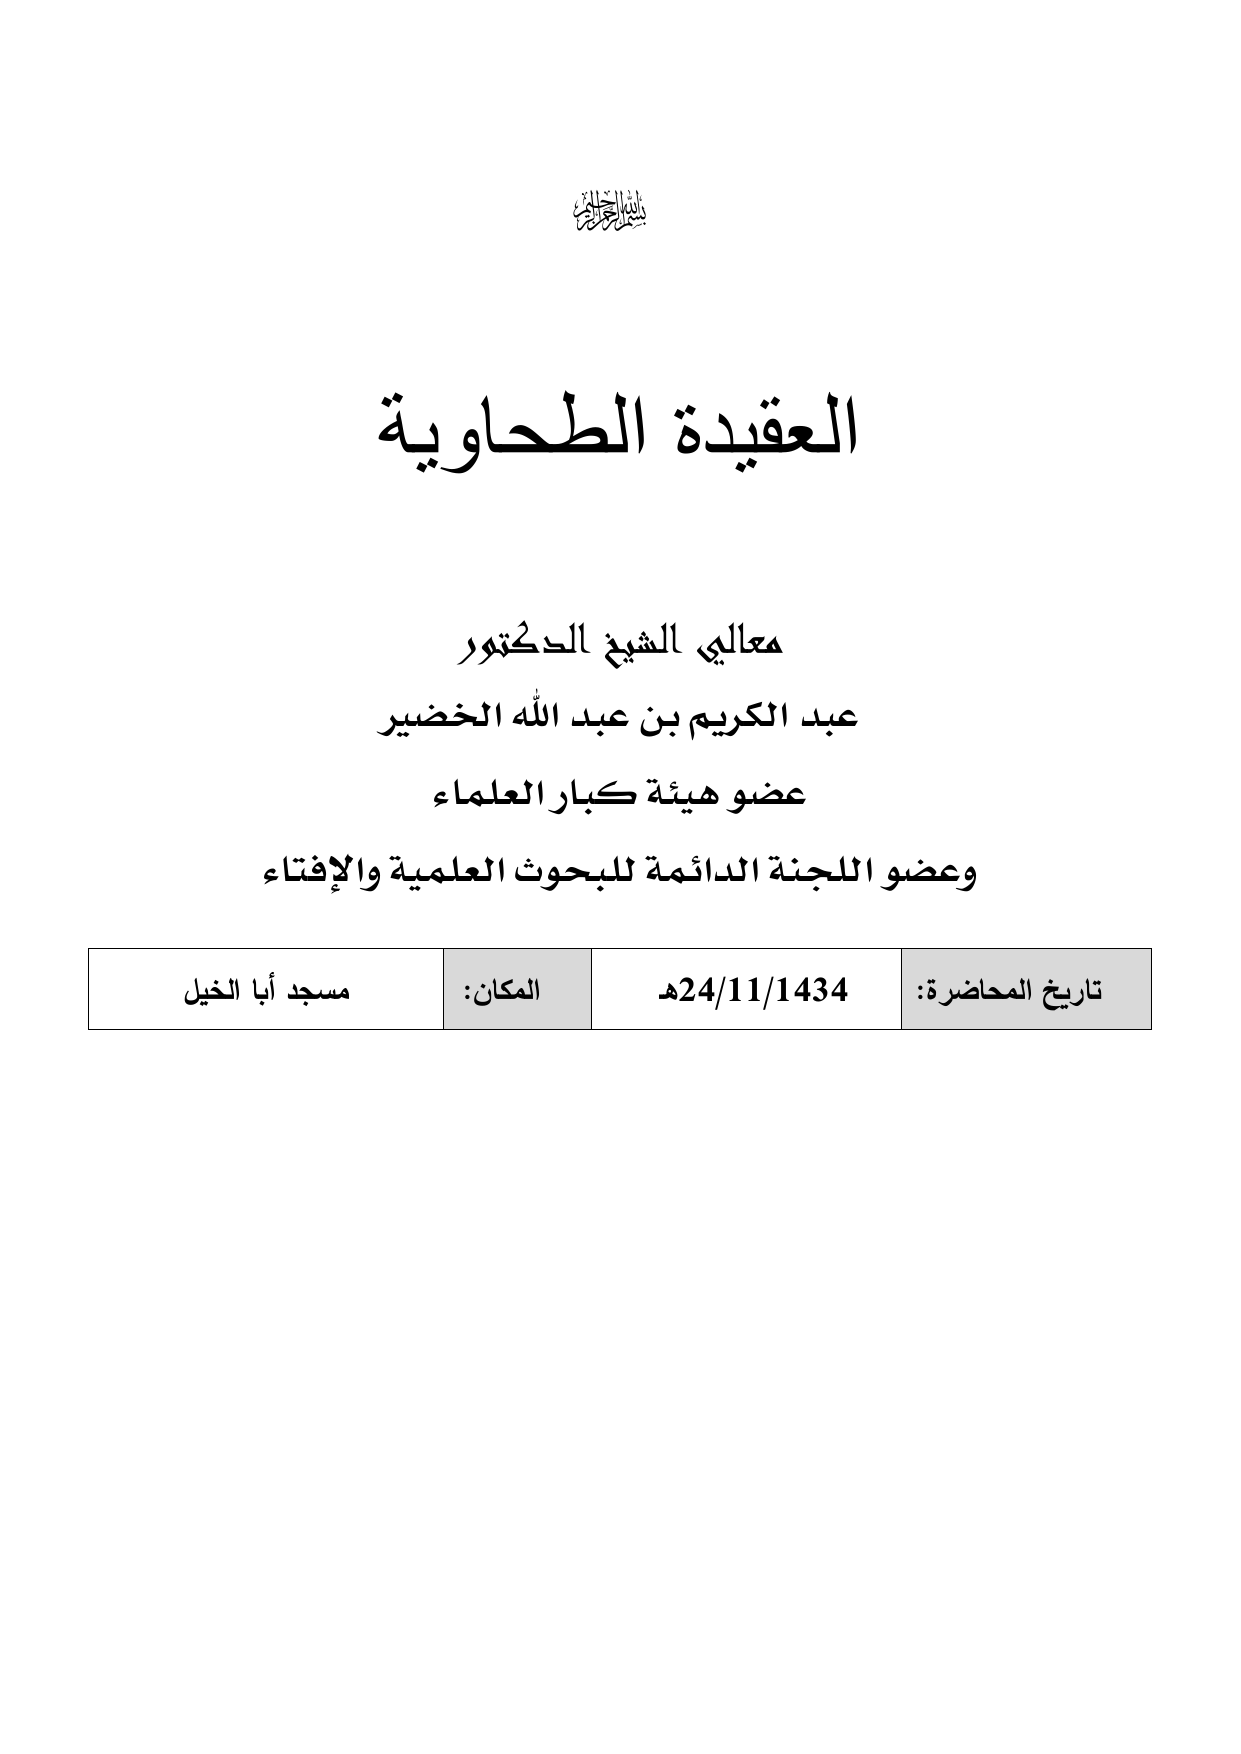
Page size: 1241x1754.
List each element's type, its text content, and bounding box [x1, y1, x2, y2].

text عبد الكريم بن عبد الله الخضير [187, 678, 1053, 755]
text العقيدة الطحاوية [187, 376, 1053, 486]
table_header المكان: [444, 949, 591, 1029]
table_header مسجد أبا الخيل [89, 949, 443, 1029]
table_header تاريخ المحاضرة: [902, 949, 1151, 1029]
table_header 24/11/1434هـ [592, 949, 901, 1029]
text عضو هيئة كبار العلماء [187, 755, 1053, 832]
text معالي الشيخ الدكتور [187, 601, 1053, 678]
text وعضو اللجنة الدائمة للبحوث العلمية والإفتاء [187, 832, 1053, 910]
